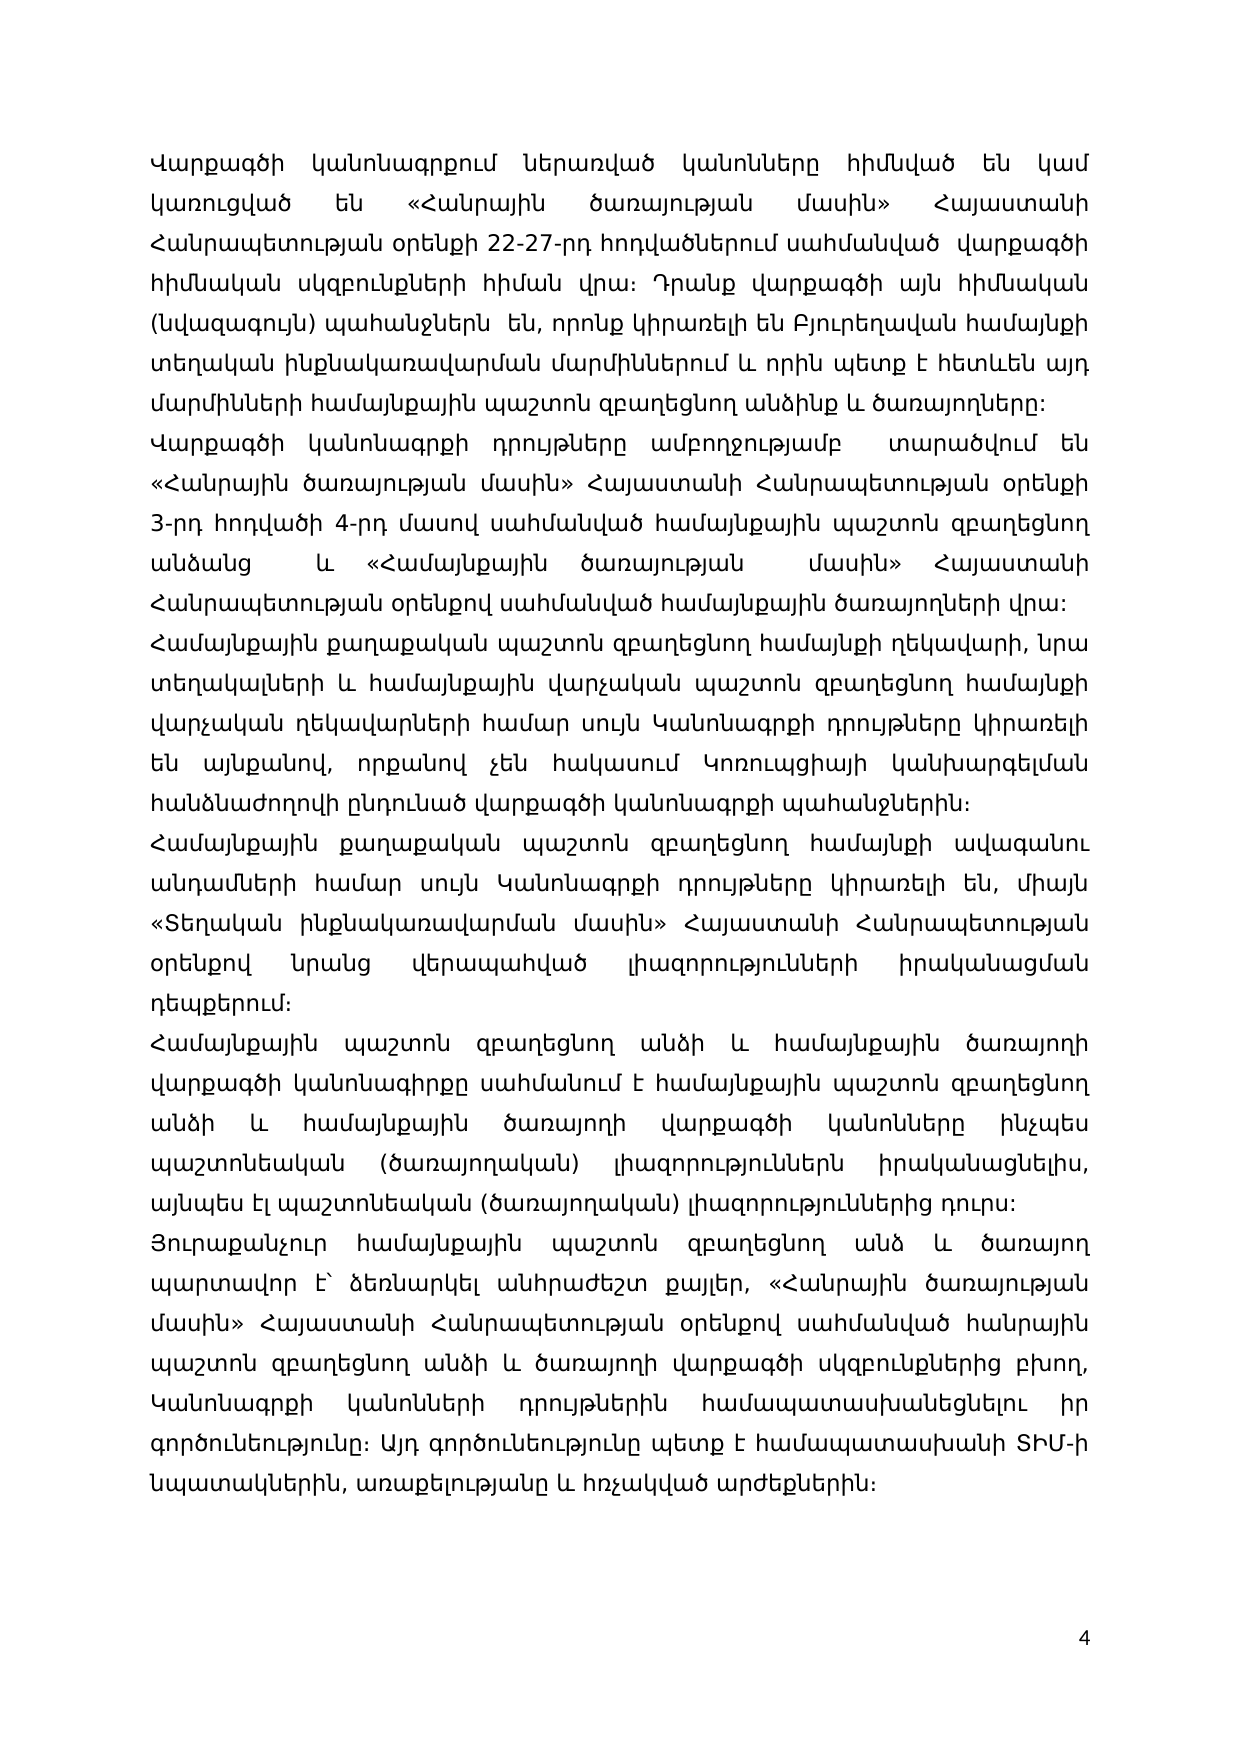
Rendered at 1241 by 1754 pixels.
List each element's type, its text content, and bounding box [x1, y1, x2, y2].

text Յուրաքանչուր համայնքային պաշտոն զբաղեցնող անձ և ծառայող պարտավոր է՝ ձեռնարկել անհրաժեշտ քայլեր, «Հանրային ծառայության մասին» Հայաստանի Հանրապետության օրենքով սահմանված հանրային պաշտոն զբաղեցնող անձի և ծառայողի վարքագծի սկզբունքներից բխող, Կանոնագրքի կանոնների դրույթներին համապատասխանեցնելու իր գործունեությունը։ Այդ գործունեությունը պետք է համապատասխանի ՏԻՄ-ի նպատակներին, առաքելությանը և հռչակված արժեքներին։ [150, 1230, 1090, 1497]
text Համայնքային քաղաքական պաշտոն զբաղեցնող համայնքի ղեկավարի, նրա տեղակալների և համայնքային վարչական պաշտոն զբաղեցնող համայնքի վարչական ղեկավարների համար սույն Կանոնագրքի դրույթները կիրառելի են այնքանով, որքանով չեն հակասում Կոռուպցիայի կանխարգելման հանձնաժողովի ընդունած վարքագծի կանոնագրքի պահանջներին։ [150, 630, 1090, 817]
text Համայնքային պաշտոն զբաղեցնող անձի և համայնքային ծառայողի վարքագծի կանոնագիրքը սահմանում է համայնքային պաշտոն զբաղեցնող անձի և համայնքային ծառայողի վարքագծի կանոնները ինչպես պաշտոնեական (ծառայողական) լիազորություններն իրականացնելիս, այնպես էլ պաշտոնեական (ծառայողական) լիազորություններից դուրս: [150, 1030, 1090, 1217]
text Համայնքային քաղաքական պաշտոն զբաղեցնող համայնքի ավագանու անդամների համար սույն Կանոնագրքի դրույթները կիրառելի են, միայն «Տեղական ինքնակառավարման մասին» Հայաստանի Հանրապետության օրենքով նրանց վերապահված լիազորությունների իրականացման դեպքերում։ [150, 830, 1090, 1017]
text Վարքագծի կանոնագրքում ներառված կանոնները հիմնված են կամ կառուցված են «Հանրային ծառայության մասին» Հայաստանի Հանրապետության օրենքի 22-27-րդ հոդվածներում սահմանված վարքագծի հիմնական սկզբունքների հիման վրա։ Դրանք վարքագծի այն հիմնական (նվազագույն) պահանջներն են, որոնք կիրառելի են Բյուրեղավան համայնքի տեղական ինքնակառավարման մարմիններում և որին պետք է հետևեն այդ մարմինների համայնքային պաշտոն զբաղեցնող անձինք և ծառայողները: [150, 150, 1090, 417]
text Վարքագծի կանոնագրքի դրույթները ամբողջությամբ տարածվում են «Հանրային ծառայության մասին» Հայաստանի Հանրապետության օրենքի 3-րդ հոդվածի 4-րդ մասով սահմանված համայնքային պաշտոն զբաղեցնող անձանց և «Համայնքային ծառայության մասին» Հայաստանի Հանրապետության օրենքով սահմանված համայնքային ծառայողների վրա: [150, 430, 1090, 617]
